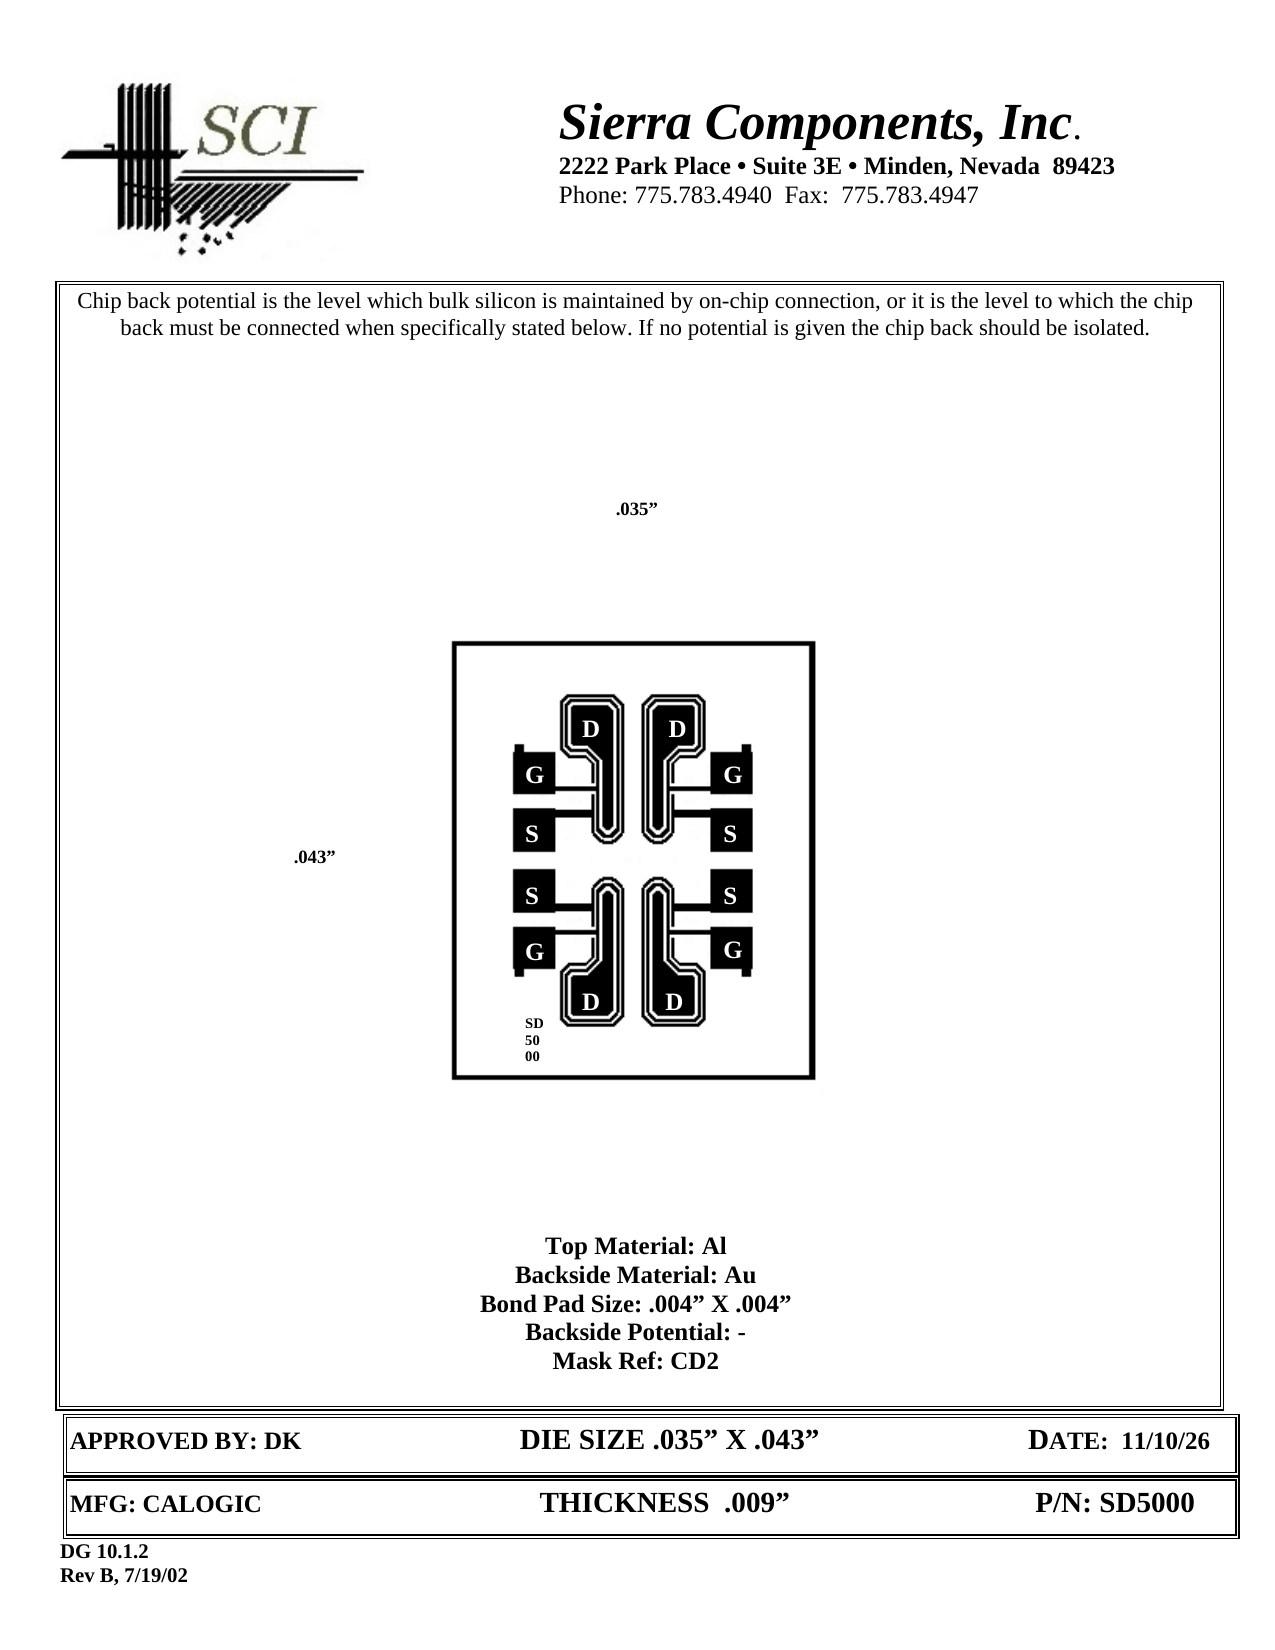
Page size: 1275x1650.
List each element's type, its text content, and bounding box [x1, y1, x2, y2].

picture [57, 71, 372, 263]
text Top Material: Al [60, 1224, 1220, 1253]
text Backside Potential: - [60, 1311, 1220, 1339]
text DG 10.1.2 [60, 1411, 1211, 1563]
text Bond Pad Size: .004” X .004” [60, 1282, 1220, 1311]
text Backside Material: Au [60, 1253, 1220, 1282]
text MFG: CALOGIC THICKNESS .009” P/N: SD5000 [67, 1483, 1217, 1521]
subtitle Rev B, 7/19/02 [60, 1563, 1211, 1587]
text Chip back potential is the level which bulk silicon is maintained by on-chip connection, or it is the level to which the chip back must be connected when specifically stated below. If no potential is given the chip back should be isolated. [60, 285, 1220, 340]
text Mask Ref: CD2 [60, 1339, 1220, 1375]
text APPROVED BY: DK DIE SIZE .035” X .043” DATE: 2/9/23 [67, 1420, 1217, 1458]
picture [435, 618, 836, 1102]
